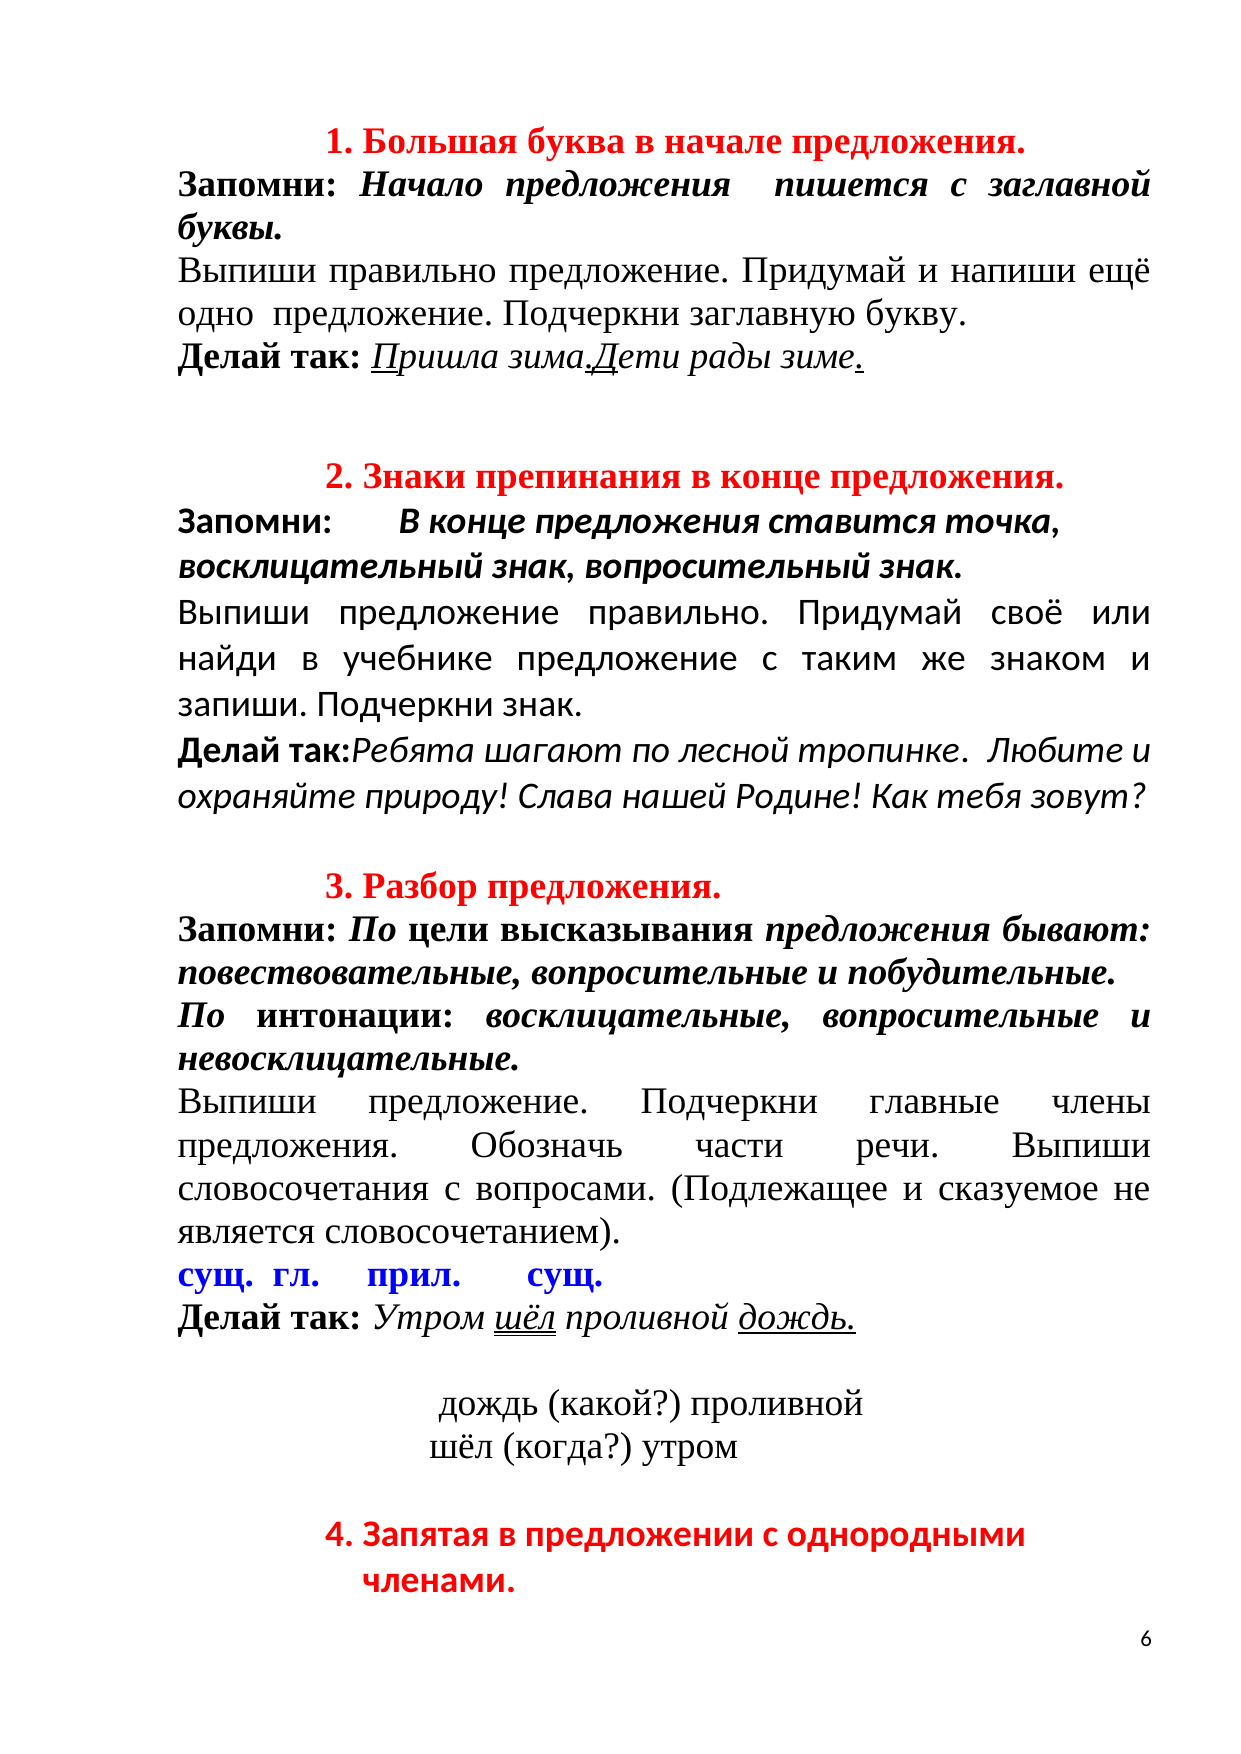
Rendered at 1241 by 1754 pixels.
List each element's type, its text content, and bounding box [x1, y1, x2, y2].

text Делай так: Утром шёл проливной дождь. [177, 1294, 1152, 1338]
list Запятая в предложении с однородными членами. [325, 1510, 1152, 1602]
text сущ. гл. прил. сущ. [177, 1251, 1152, 1294]
list Большая буква в начале предложения. [325, 118, 1152, 161]
text По интонации: восклицательные, вопросительные и невосклицательные. [177, 993, 1152, 1079]
text Делай так: Пришла зима.Дети рады зиме. [177, 334, 1152, 377]
text Запомни: В конце предложения ставится точка, восклицательный знак, вопросительный знак. [177, 497, 1152, 588]
text Запомни: Начало предложения пишется с заглавной буквы. [177, 161, 1152, 247]
text шёл (когда?) утром [177, 1424, 1152, 1467]
text Выпиши предложение. Подчеркни главные члены предложения. Обозначь части речи. Выпиши словосочетания с вопросами. (Подлежащее и сказуемое не является словосочетанием). [177, 1079, 1152, 1251]
list Разбор предложения. [325, 863, 1152, 906]
text Выпиши предложение правильно. Придумай своё или найди в учебнике предложение с таким же знаком и запиши. Подчеркни знак. [177, 588, 1152, 726]
text Выпиши правильно предложение. Придумай и напиши ещё одно предложение. Подчеркни заглавную букву. [177, 247, 1152, 334]
text дождь (какой?) проливной [177, 1381, 1152, 1424]
list Знаки препинания в конце предложения. [325, 453, 1152, 497]
text Запомни: По цели высказывания предложения бывают: повествовательные, вопросительные и побудительные. [177, 906, 1152, 993]
text Делай так:Ребята шагают по лесной тропинке. Любите и охраняйте природу! Слава нашей Родине! Как тебя зовут? [177, 726, 1152, 817]
